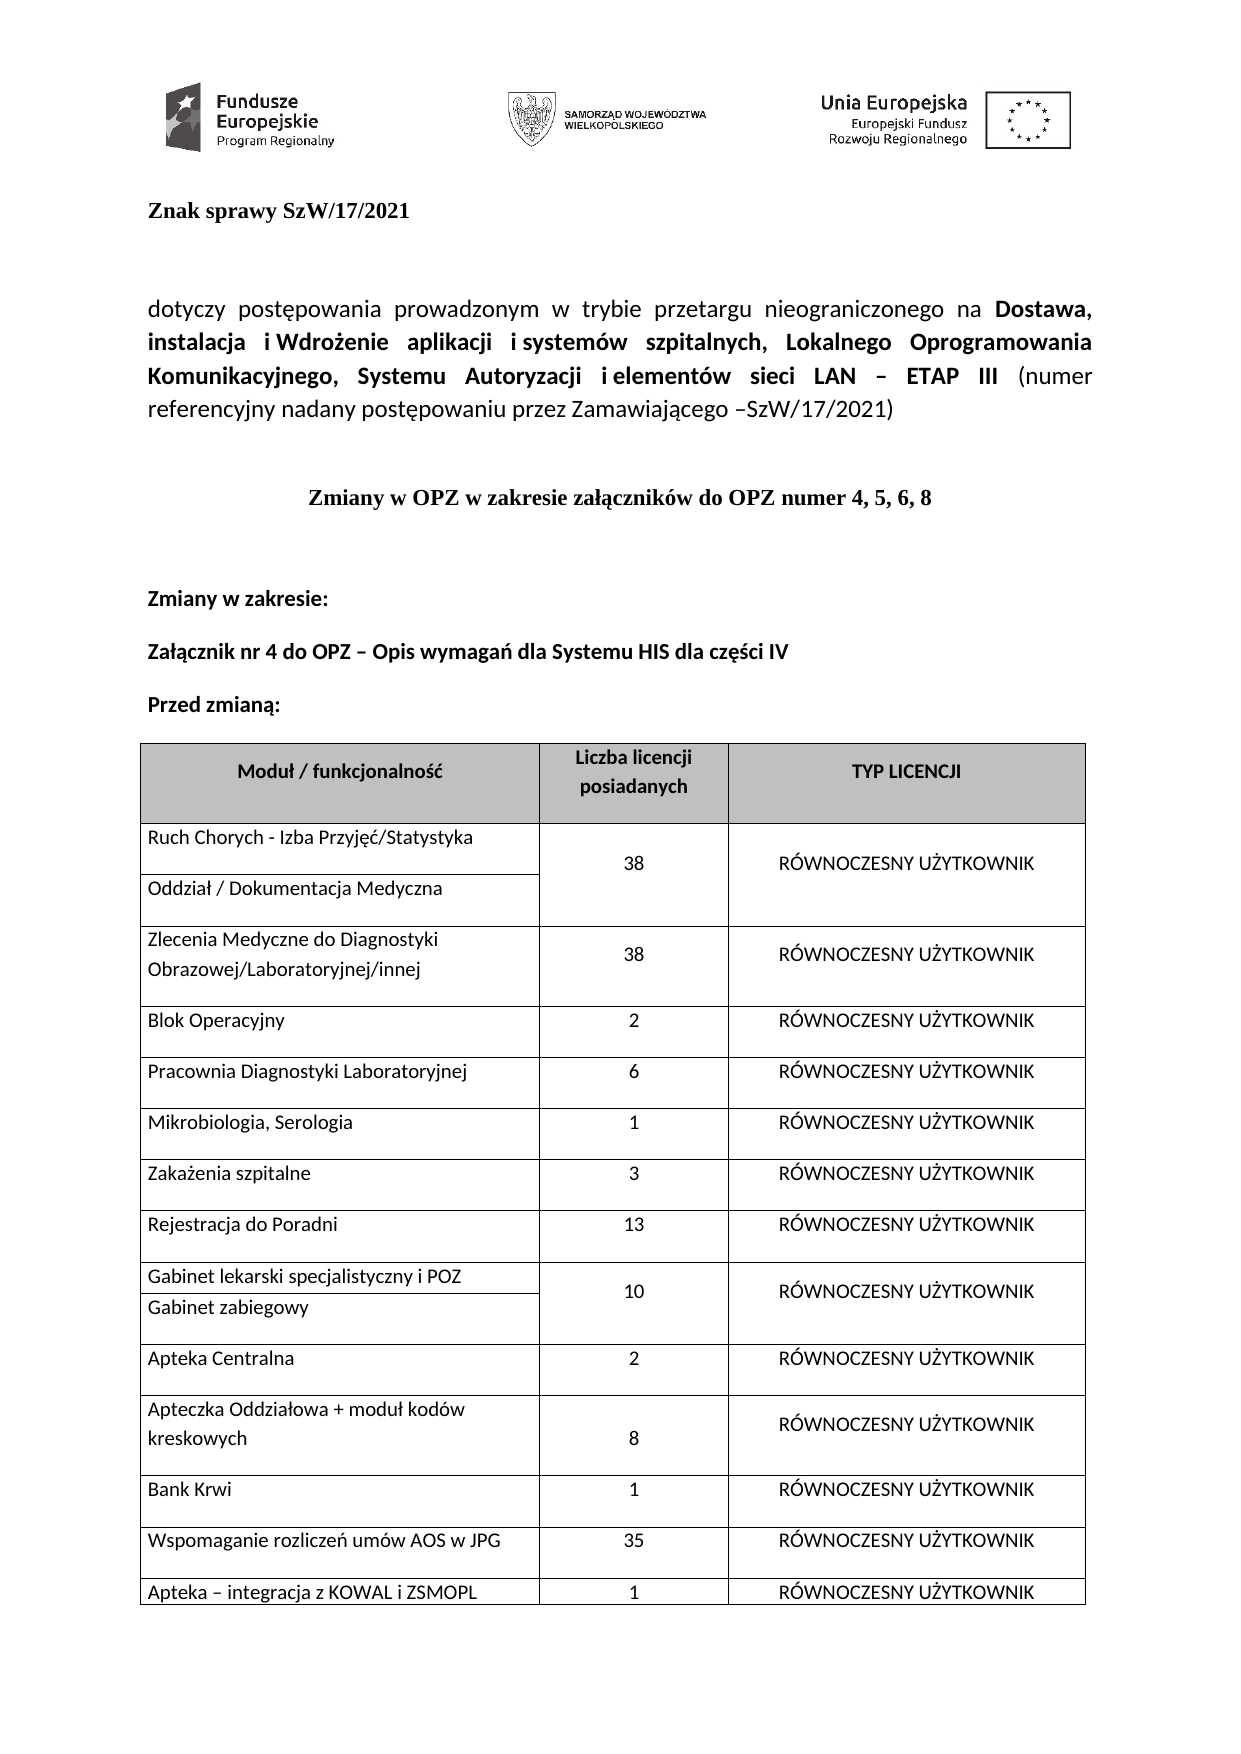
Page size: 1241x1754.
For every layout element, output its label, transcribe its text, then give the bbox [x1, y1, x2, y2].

table_cell 8 [540, 1396, 728, 1475]
text Przed zmianą: [148, 690, 1093, 718]
table_cell Zakażenia szpitalne [141, 1160, 539, 1210]
table_cell RÓWNOCZESNY UŻYTKOWNIK [729, 1109, 1085, 1159]
table_cell 2 [540, 1345, 728, 1395]
table_cell Bank Krwi [141, 1476, 539, 1527]
table_cell RÓWNOCZESNY UŻYTKOWNIK [729, 1263, 1085, 1344]
table_cell Apteka Centralna [141, 1345, 539, 1395]
table_cell RÓWNOCZESNY UŻYTKOWNIK [729, 927, 1085, 1006]
table_cell RÓWNOCZESNY UŻYTKOWNIK [729, 1528, 1085, 1578]
text dotyczy postępowania prowadzonym w trybie przetargu nieograniczonego na Dostawa, instalacja i Wdrożenie aplikacji i systemów szpitalnych, Lokalnego Oprogramowania Komunikacyjnego, Systemu Autoryzacji i elementów sieci LAN – ETAP III (numer referencyjny nadany postępowaniu przez Zamawiającego –SzW/17/2021) [148, 290, 1093, 424]
table_cell Gabinet lekarski specjalistyczny i POZ [141, 1263, 539, 1293]
table_cell Apteczka Oddziałowa + moduł kodów kreskowych [141, 1396, 539, 1475]
text Zmiany w OPZ w zakresie załączników do OPZ numer 4, 5, 6, 8 [148, 477, 1093, 510]
table_cell 38 [540, 927, 728, 1006]
table_cell RÓWNOCZESNY UŻYTKOWNIK [729, 1211, 1085, 1262]
text Załącznik nr 4 do OPZ – Opis wymagań dla Systemu HIS dla części IV [148, 637, 1093, 665]
table_cell 10 [540, 1263, 728, 1344]
table_cell 1 [540, 1476, 728, 1527]
table_cell 2 [540, 1007, 728, 1057]
table_cell RÓWNOCZESNY UŻYTKOWNIK [729, 1476, 1085, 1527]
table_cell RÓWNOCZESNY UŻYTKOWNIK [729, 824, 1085, 926]
table_cell Ruch Chorych - Izba Przyjęć/Statystyka [141, 824, 539, 874]
table_cell Blok Operacyjny [141, 1007, 539, 1057]
table_cell Mikrobiologia, Serologia [141, 1109, 539, 1159]
table_cell 1 [540, 1109, 728, 1159]
table_cell 35 [540, 1528, 728, 1578]
table_cell Oddział / Dokumentacja Medyczna [141, 875, 539, 926]
table_cell Zlecenia Medyczne do Diagnostyki Obrazowej/Laboratoryjnej/innej [141, 927, 539, 1006]
picture [147, 73, 1089, 166]
table_cell Wspomaganie rozliczeń umów AOS w JPG [141, 1528, 539, 1578]
table_header TYP LICENCJI [729, 744, 1085, 823]
table_cell Apteka – integracja z KOWAL i ZSMOPL [141, 1579, 539, 1604]
table_cell Gabinet zabiegowy [141, 1294, 539, 1344]
table_header Liczba licencji posiadanych [540, 744, 728, 823]
table_cell 38 [540, 824, 728, 926]
table_cell RÓWNOCZESNY UŻYTKOWNIK [729, 1007, 1085, 1057]
table_cell 13 [540, 1211, 728, 1262]
table_cell RÓWNOCZESNY UŻYTKOWNIK [729, 1579, 1085, 1604]
table_cell 1 [540, 1579, 728, 1604]
table_header Moduł / funkcjonalność [141, 744, 539, 823]
table_cell Rejestracja do Poradni [141, 1211, 539, 1262]
text Zmiany w zakresie: [148, 584, 1093, 612]
table_cell RÓWNOCZESNY UŻYTKOWNIK [729, 1345, 1085, 1395]
table_cell 3 [540, 1160, 728, 1210]
text Znak sprawy SzW/17/2021 [148, 190, 1093, 224]
table_cell 6 [540, 1058, 728, 1108]
table_cell RÓWNOCZESNY UŻYTKOWNIK [729, 1396, 1085, 1475]
table_cell Pracownia Diagnostyki Laboratoryjnej [141, 1058, 539, 1108]
table_cell RÓWNOCZESNY UŻYTKOWNIK [729, 1058, 1085, 1108]
table_cell RÓWNOCZESNY UŻYTKOWNIK [729, 1160, 1085, 1210]
